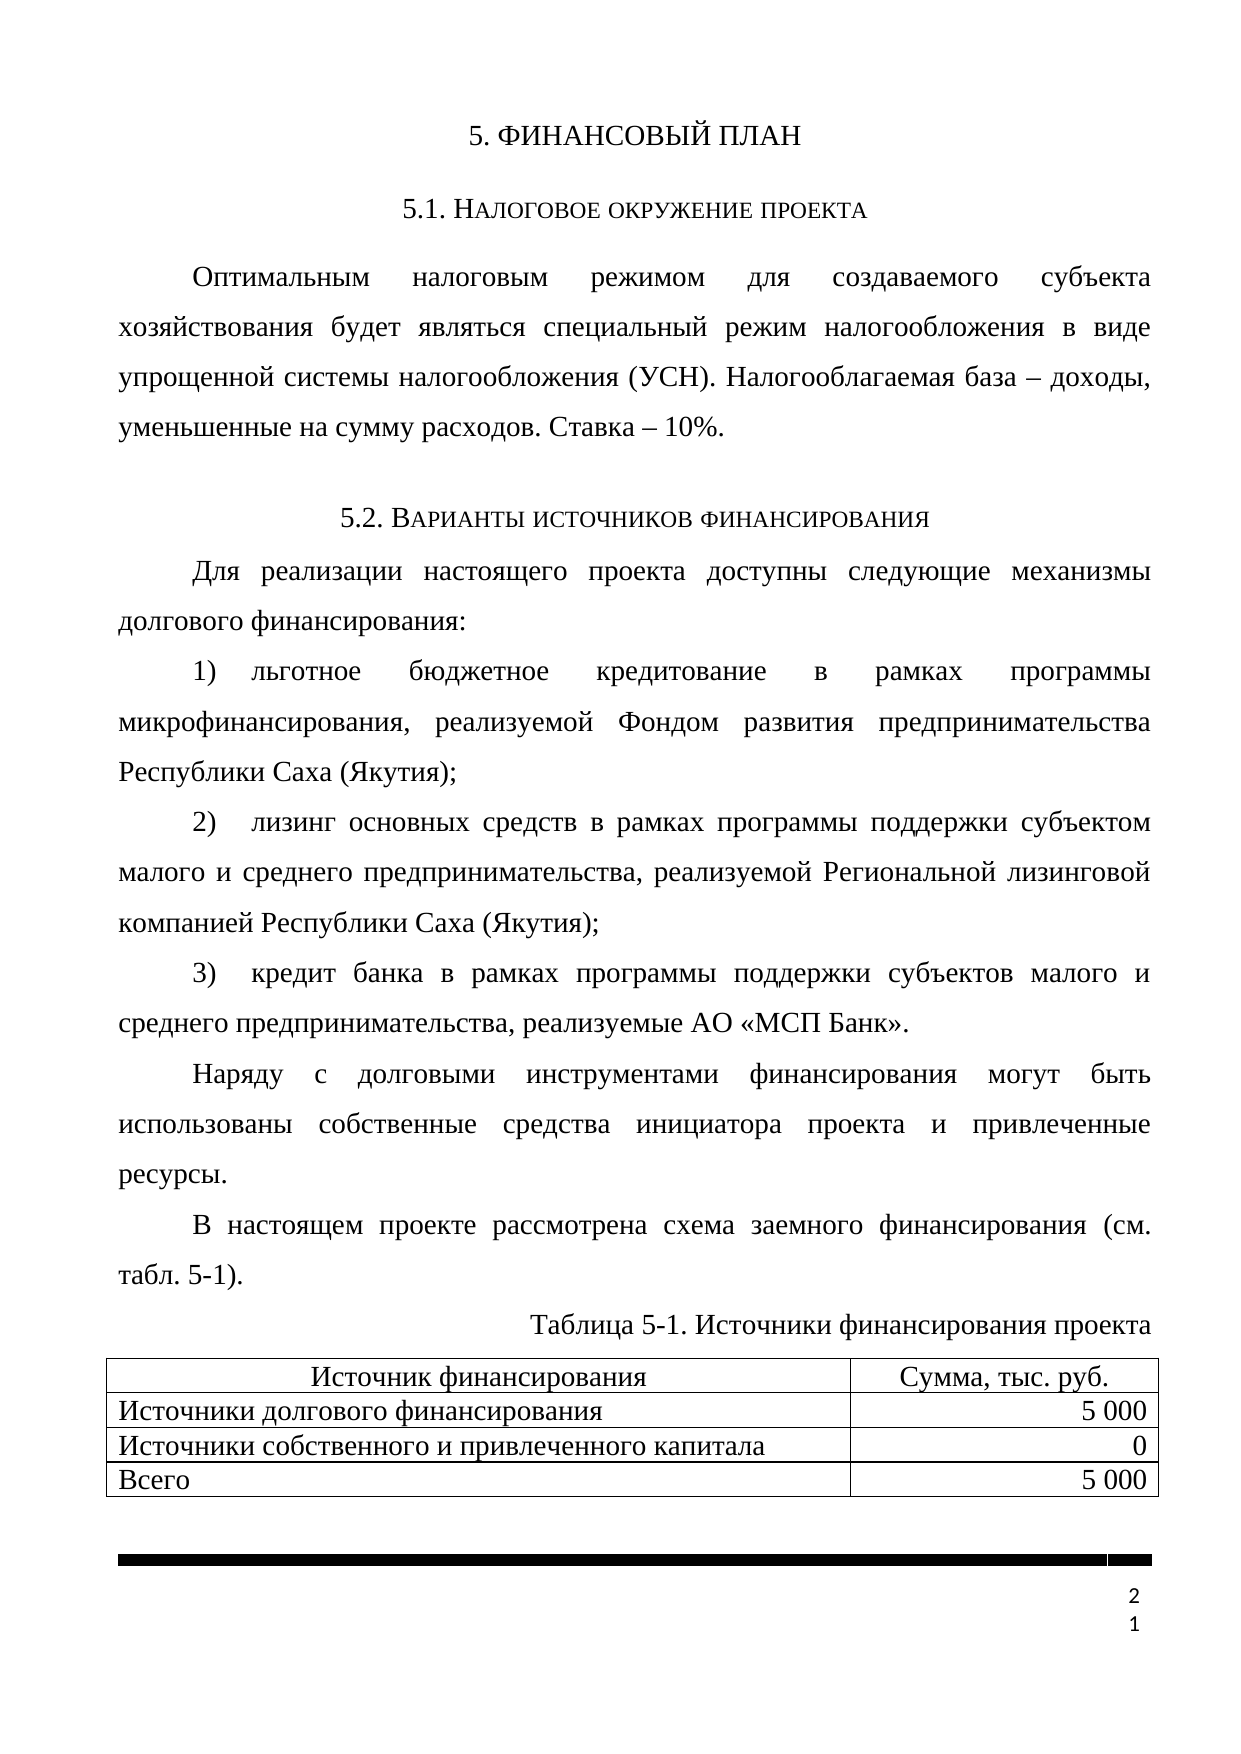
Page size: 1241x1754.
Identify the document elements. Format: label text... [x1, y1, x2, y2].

table_cell Источники собственного и привлеченного капитала [107, 1428, 850, 1461]
subtitle 5. Финансовый план [118, 118, 1152, 152]
table_header Источник финансирования [107, 1359, 850, 1392]
table_cell 0 [851, 1428, 1158, 1461]
text Таблица 5-1. Источники финансирования проекта [118, 1307, 1152, 1341]
text Для реализации настоящего проекта доступны следующие механизмы долгового финансирования: [118, 553, 1152, 637]
list льготное бюджетное кредитование в рамках программы микрофинансирования, реализуемой Фондом развития предпринимательства Республики Саха (Якутия); [118, 653, 1152, 787]
list лизинг основных средств в рамках программы поддержки субъектом малого и среднего предпринимательства, реализуемой Региональной лизинговой компанией Республики Саха (Якутия); [118, 804, 1152, 938]
table_header Сумма, тыс. руб. [851, 1359, 1158, 1392]
table_cell 5 000 [851, 1393, 1158, 1427]
subtitle 5.2. Варианты источников финансирования [118, 500, 1152, 533]
text Оптимальным налоговым режимом для создаваемого субъекта хозяйствования будет являться специальный режим налогообложения в виде упрощенной системы налогообложения (УСН). Налогооблагаемая база – доходы, уменьшенные на сумму расходов. Ставка – 10%. [118, 259, 1152, 443]
list кредит банка в рамках программы поддержки субъектов малого и среднего предпринимательства, реализуемые АО «МСП Банк». [118, 955, 1152, 1039]
text Наряду с долговыми инструментами финансирования могут быть использованы собственные средства инициатора проекта и привлеченные ресурсы. [118, 1056, 1152, 1190]
table_cell 5 000 [851, 1463, 1158, 1496]
table_cell Всего [107, 1463, 850, 1496]
text В настоящем проекте рассмотрена схема заемного финансирования (см. табл. 5-1). [118, 1207, 1152, 1291]
subtitle 5.1. Налоговое окружение проекта [118, 192, 1152, 225]
table_cell Источники долгового финансирования [107, 1393, 850, 1427]
